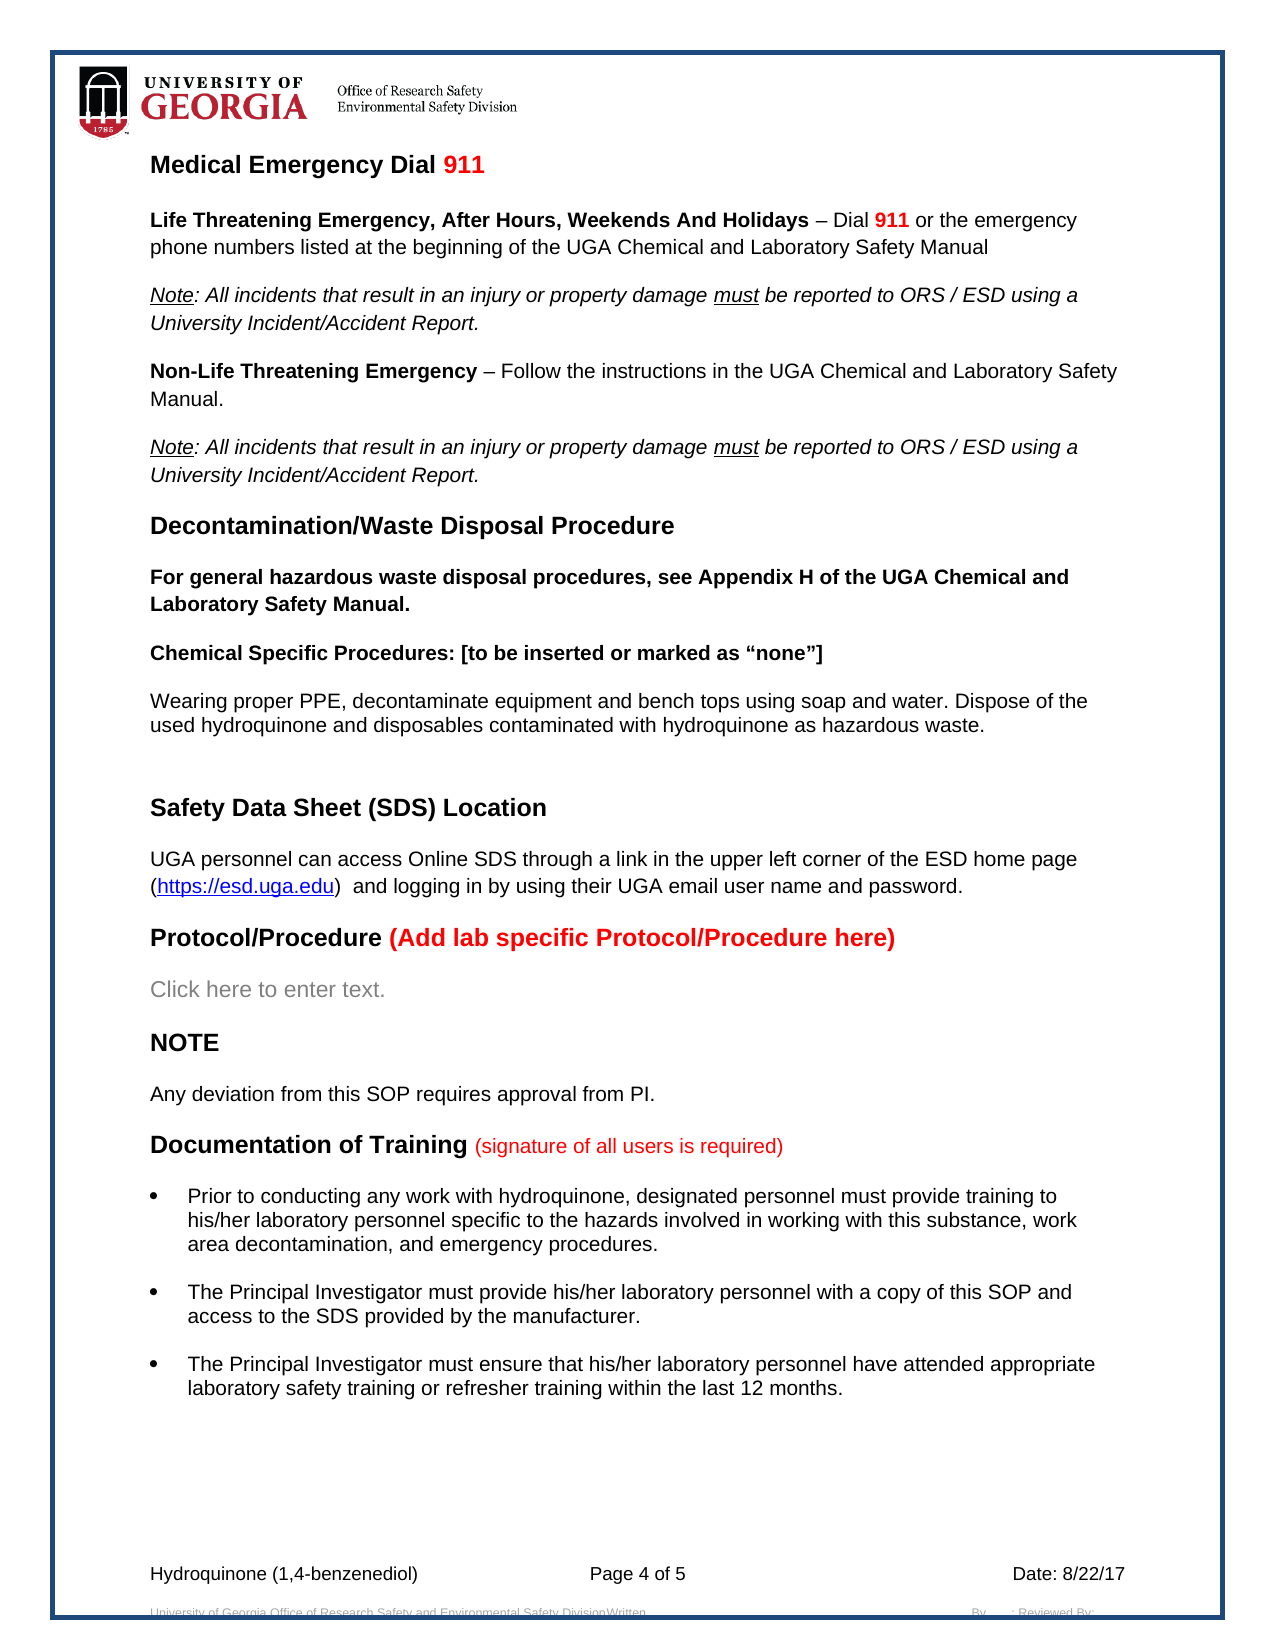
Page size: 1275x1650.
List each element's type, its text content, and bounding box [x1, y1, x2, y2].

text Protocol/Procedure (Add lab specific Protocol/Procedure here) [150, 923, 1125, 951]
text Non-Life Threatening Emergency – Follow the instructions in the UGA Chemical and Laboratory Safety Manual. [150, 359, 1125, 411]
picture [77, 64, 537, 140]
text Wearing proper PPE, decontaminate equipment and bench tops using soap and water. Dispose of the used hydroquinone and disposables contaminated with hydroquinone as hazardous waste. [150, 689, 1125, 737]
text Life Threatening Emergency, After Hours, Weekends And Holidays – Dial 911 or the emergency phone numbers listed at the beginning of the UGA Chemical and Laboratory Safety Manual [150, 207, 1125, 259]
text Documentation of Training (signature of all users is required) [150, 1130, 1125, 1158]
list Prior to conducting any work with hydroquinone, designated personnel must provide training to his/her laboratory personnel specific to the hazards involved in working with this substance, work area decontamination, and emergency procedures. [150, 1183, 1125, 1256]
text For general hazardous waste disposal procedures, see Appendix H of the UGA Chemical and Laboratory Safety Manual. [150, 565, 1125, 616]
text UGA personnel can access Online SDS through a link in the upper left corner of the ESD home page (https://esd.uga.edu) and logging in by using their UGA email user name and password. [150, 847, 1125, 898]
text Safety Data Sheet (SDS) Location [150, 793, 1125, 822]
list The Principal Investigator must ensure that his/her laboratory personnel have attended appropriate laboratory safety training or refresher training within the last 12 months. [150, 1351, 1125, 1399]
text Decontamination/Waste Disposal Procedure [150, 511, 1125, 539]
text Click here to enter text. [150, 976, 1125, 1003]
text Chemical Specific Procedures: [to be inserted or marked as “none”] [150, 641, 1125, 664]
text Note: All incidents that result in an injury or property damage must be reported to ORS / ESD using a University Incident/Accident Report. [150, 283, 1125, 335]
list The Principal Investigator must provide his/her laboratory personnel with a copy of this SOP and access to the SDS provided by the manufacturer. [150, 1279, 1125, 1327]
subtitle Medical Emergency Dial 911 [150, 150, 1125, 179]
text Note: All incidents that result in an injury or property damage must be reported to ORS / ESD using a University Incident/Accident Report. [150, 435, 1125, 486]
text Any deviation from this SOP requires approval from PI. [150, 1081, 1125, 1105]
text NOTE [150, 1027, 1125, 1056]
